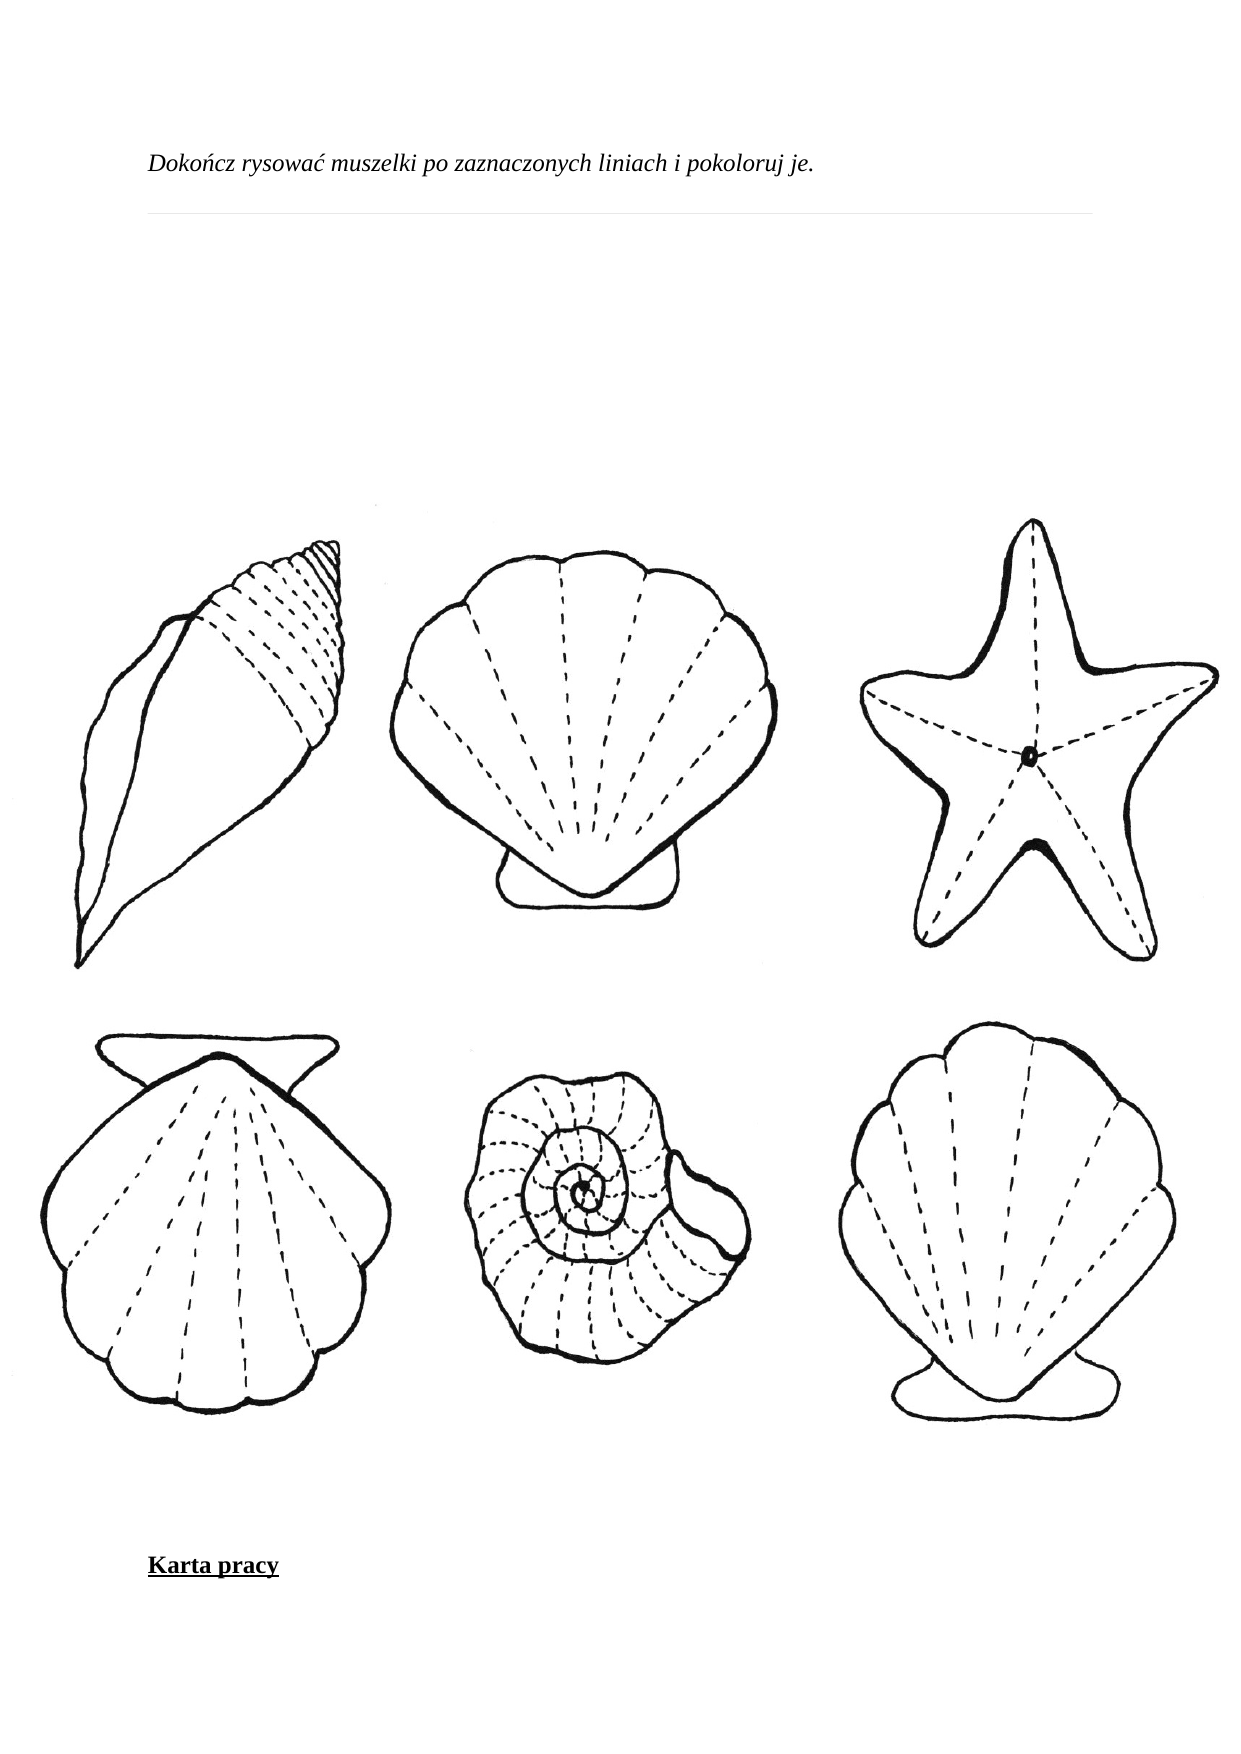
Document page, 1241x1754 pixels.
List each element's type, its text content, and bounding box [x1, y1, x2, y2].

text Dokończ rysować muszelki po zaznaczonych liniach i pokoloruj je. [148, 148, 1093, 176]
picture [11, 495, 1225, 1438]
text Karta pracy [148, 1550, 1093, 1579]
